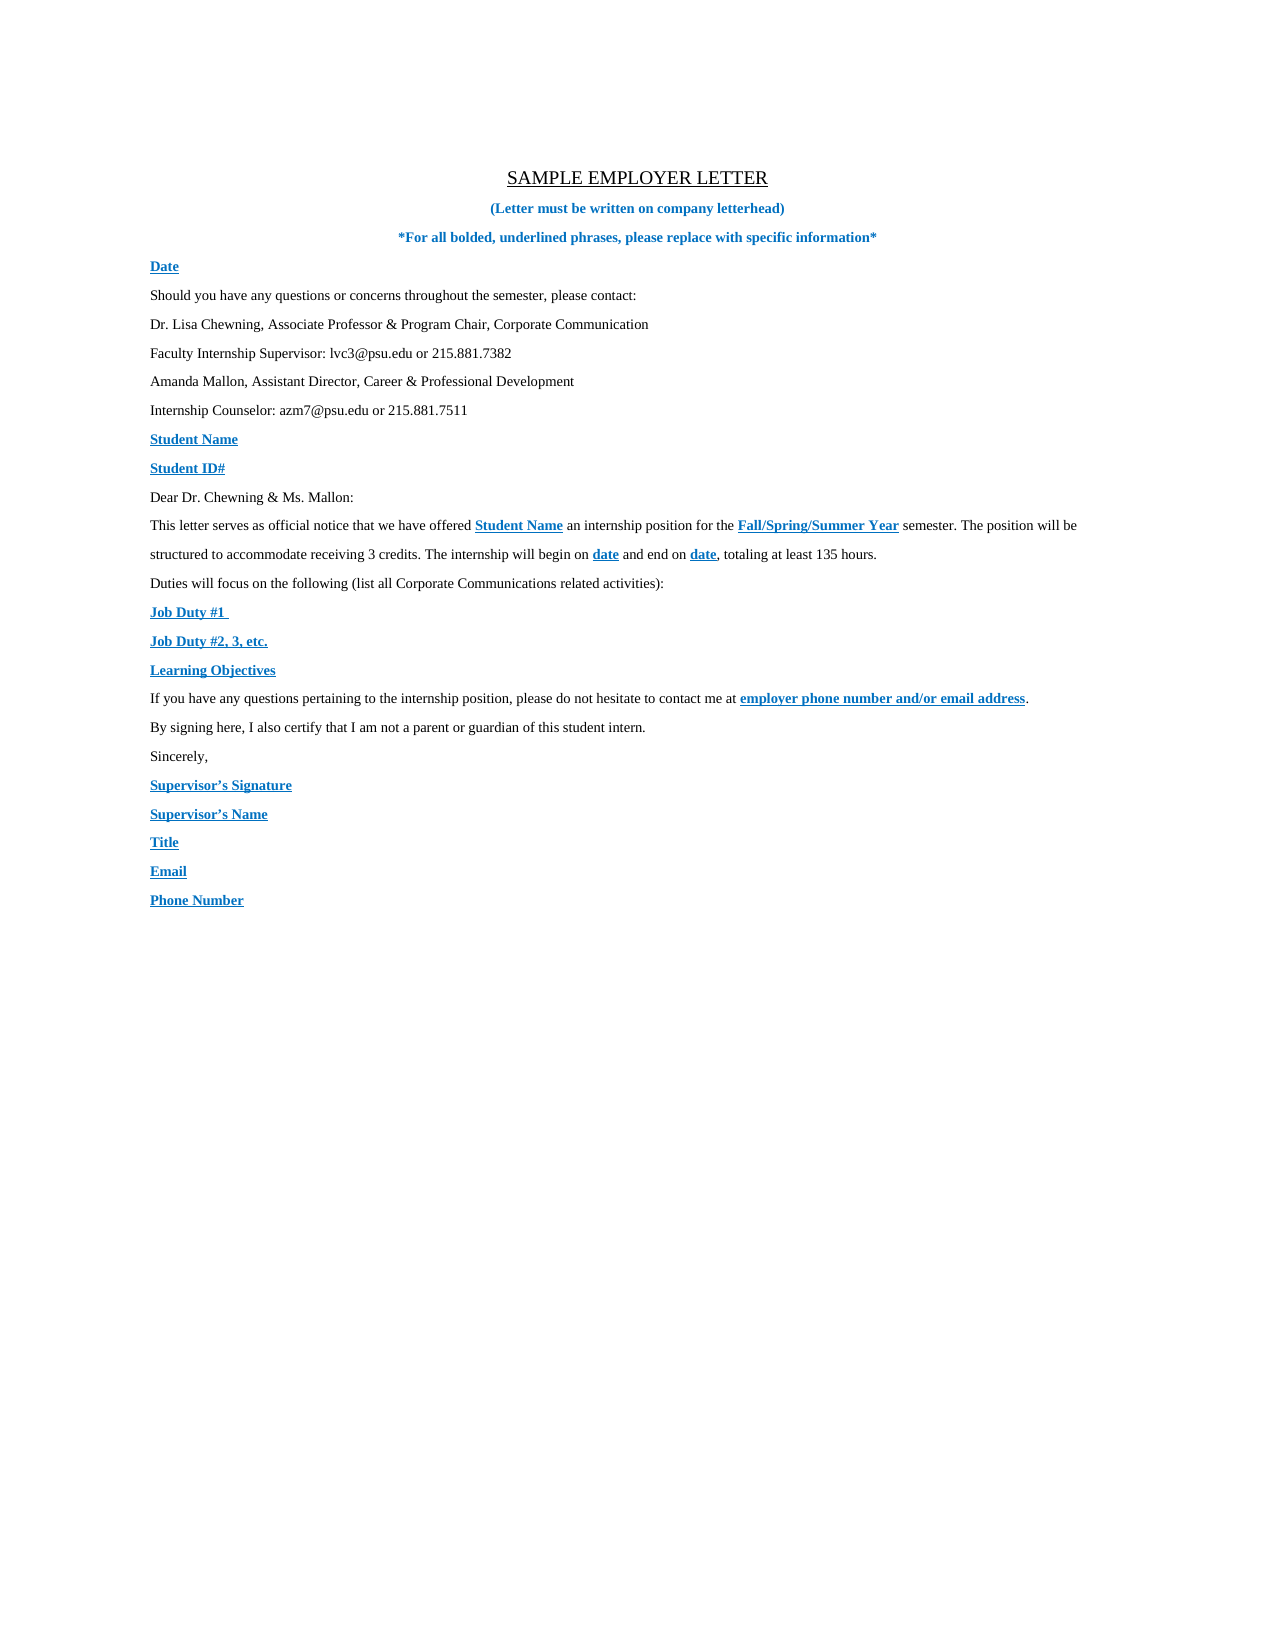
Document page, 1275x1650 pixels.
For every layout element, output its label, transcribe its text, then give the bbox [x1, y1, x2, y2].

text Dr. Lisa Chewning, Associate Professor & Program Chair, Corporate Communication [150, 304, 1125, 332]
text Phone Number [150, 880, 1125, 908]
text (Letter must be written on company letterhead) [150, 188, 1125, 217]
text By signing here, I also certify that I am not a parent or guardian of this student intern. [150, 707, 1125, 736]
text Faculty Internship Supervisor: lvc3@psu.edu or 215.881.7382 [150, 332, 1125, 361]
text Title [150, 822, 1125, 851]
text Job Duty #1 [150, 592, 1125, 620]
text If you have any questions pertaining to the internship position, please do not hesitate to contact me at employer phone number and/or email address. [150, 678, 1125, 707]
text Job Duty #2, 3, etc. [150, 621, 1125, 649]
text Should you have any questions or concerns throughout the semester, please contact: [150, 275, 1125, 304]
text Supervisor’s Signature [150, 765, 1125, 793]
text Sincerely, [150, 736, 1125, 765]
text Student Name [150, 419, 1125, 447]
text *For all bolded, underlined phrases, please replace with specific information* [150, 217, 1125, 246]
text Amanda Mallon, Assistant Director, Career & Professional Development [150, 361, 1125, 390]
text SAMPLE EMPLOYER LETTER [150, 150, 1125, 188]
text Supervisor’s Name [150, 793, 1125, 822]
text Email [150, 851, 1125, 880]
text Internship Counselor: azm7@psu.edu or 215.881.7511 [150, 390, 1125, 419]
text Duties will focus on the following (list all Corporate Communications related activities): [150, 563, 1125, 592]
text Date [150, 246, 1125, 275]
text Dear Dr. Chewning & Ms. Mallon: [150, 476, 1125, 505]
text Learning Objectives [150, 649, 1125, 678]
text This letter serves as official notice that we have offered Student Name an internship position for the Fall/Spring/Summer Year semester. The position will be structured to accommodate receiving 3 credits. The internship will begin on date and end on date, totaling at least 135 hours. [150, 505, 1125, 563]
text Student ID# [150, 447, 1125, 476]
